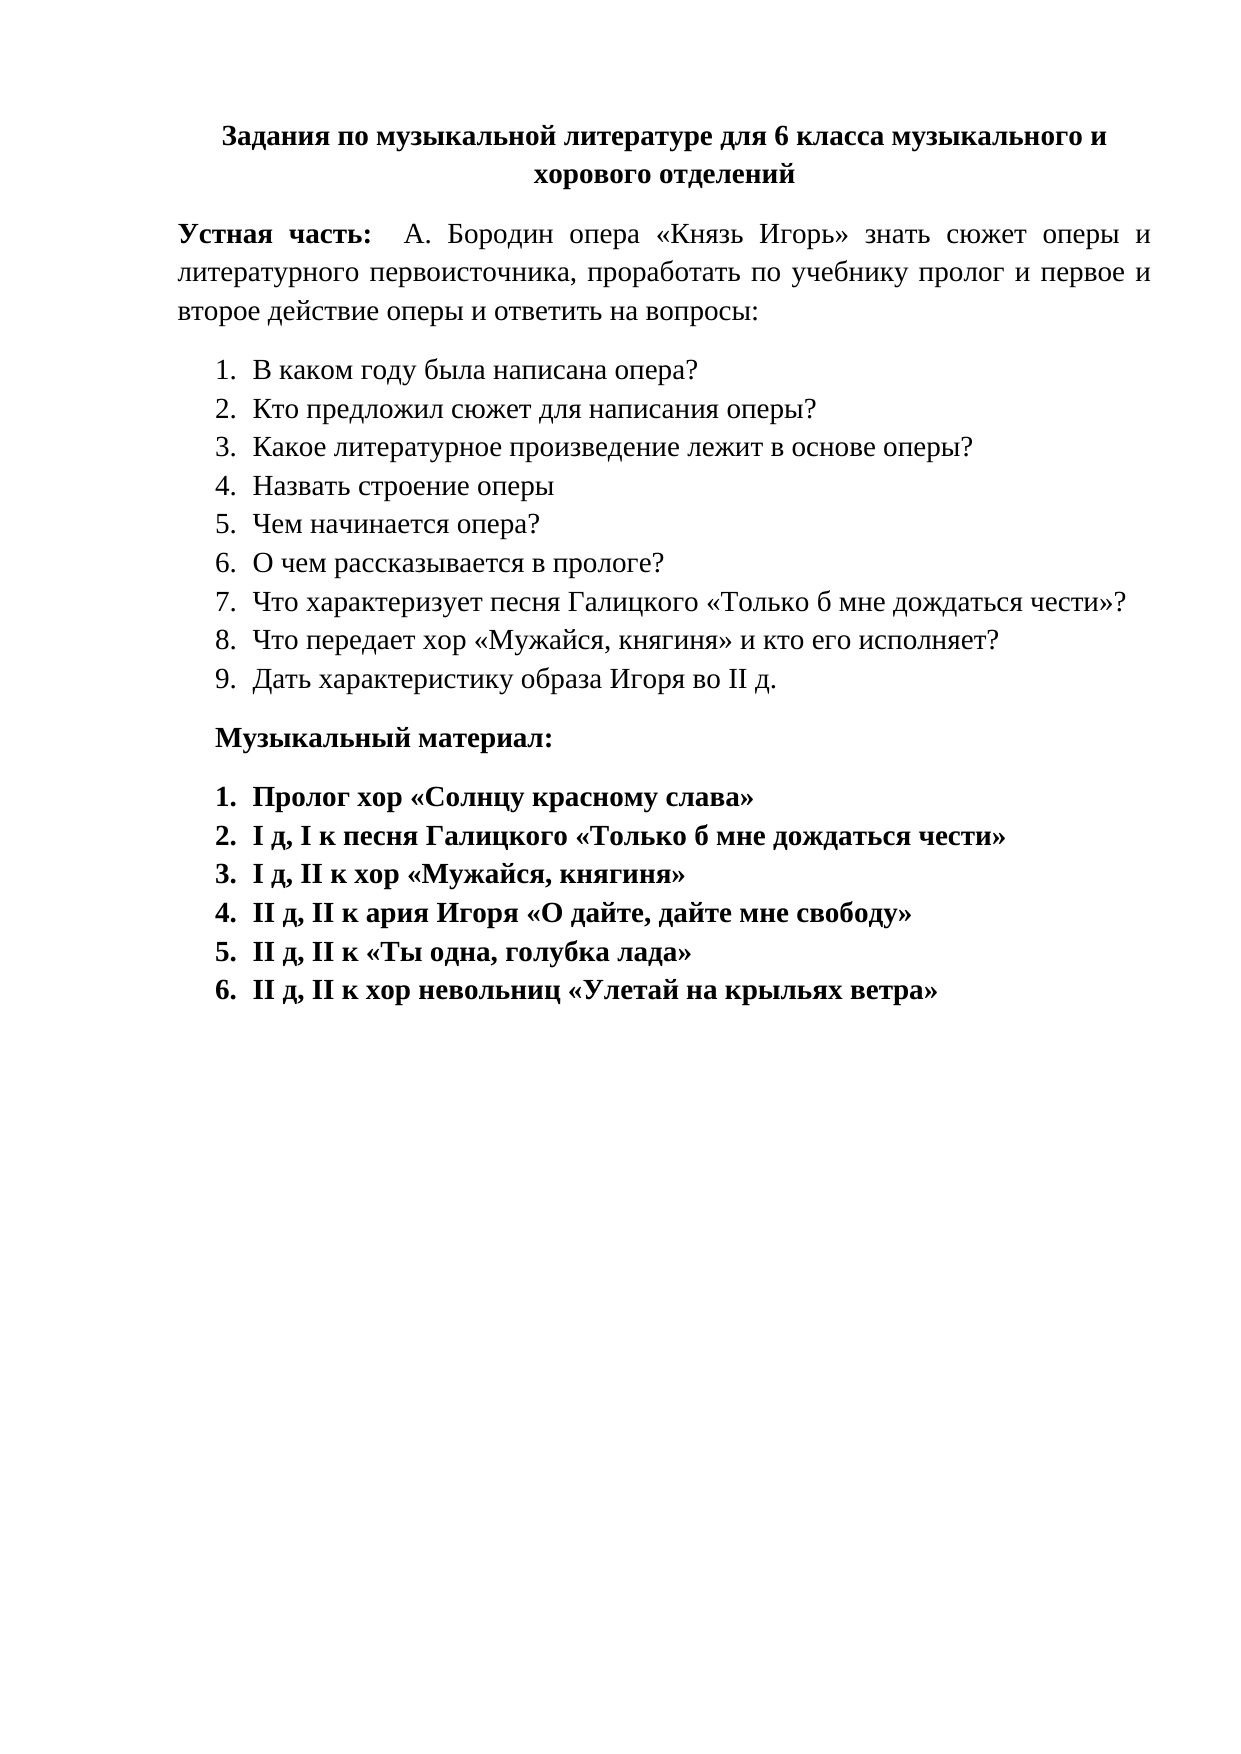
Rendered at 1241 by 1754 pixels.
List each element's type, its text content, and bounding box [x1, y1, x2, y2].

list Дать характеристику образа Игоря во II д. [215, 661, 1152, 694]
text Музыкальный материал: [215, 720, 1152, 754]
list Пролог хор «Солнцу красному слава» [215, 779, 1152, 813]
list В каком году была написана опера? [215, 352, 1152, 386]
list I д, II к хор «Мужайся, княгиня» [215, 857, 1152, 890]
list II д, II к хор невольниц «Улетай на крыльях ветра» [215, 972, 1152, 1006]
list II д, II к «Ты одна, голубка лада» [215, 934, 1152, 967]
list Чем начинается опера? [215, 507, 1152, 540]
text Задания по музыкальной литературе для 6 класса музыкального и хорового отделений [177, 118, 1152, 190]
list Кто предложил сюжет для написания оперы? [215, 391, 1152, 424]
list Назвать строение оперы [215, 468, 1152, 502]
text Устная часть: А. Бородин опера «Князь Игорь» знать сюжет оперы и литературного первоисточника, проработать по учебнику пролог и первое и второе действие оперы и ответить на вопросы: [177, 216, 1152, 327]
list Какое литературное произведение лежит в основе оперы? [215, 429, 1152, 463]
list I д, I к песня Галицкого «Только б мне дождаться чести» [215, 818, 1152, 852]
list Что характеризует песня Галицкого «Только б мне дождаться чести»? [215, 584, 1152, 617]
list II д, II к ария Игоря «О дайте, дайте мне свободу» [215, 895, 1152, 929]
list О чем рассказывается в прологе? [215, 545, 1152, 579]
list Что передает хор «Мужайся, княгиня» и кто его исполняет? [215, 622, 1152, 656]
